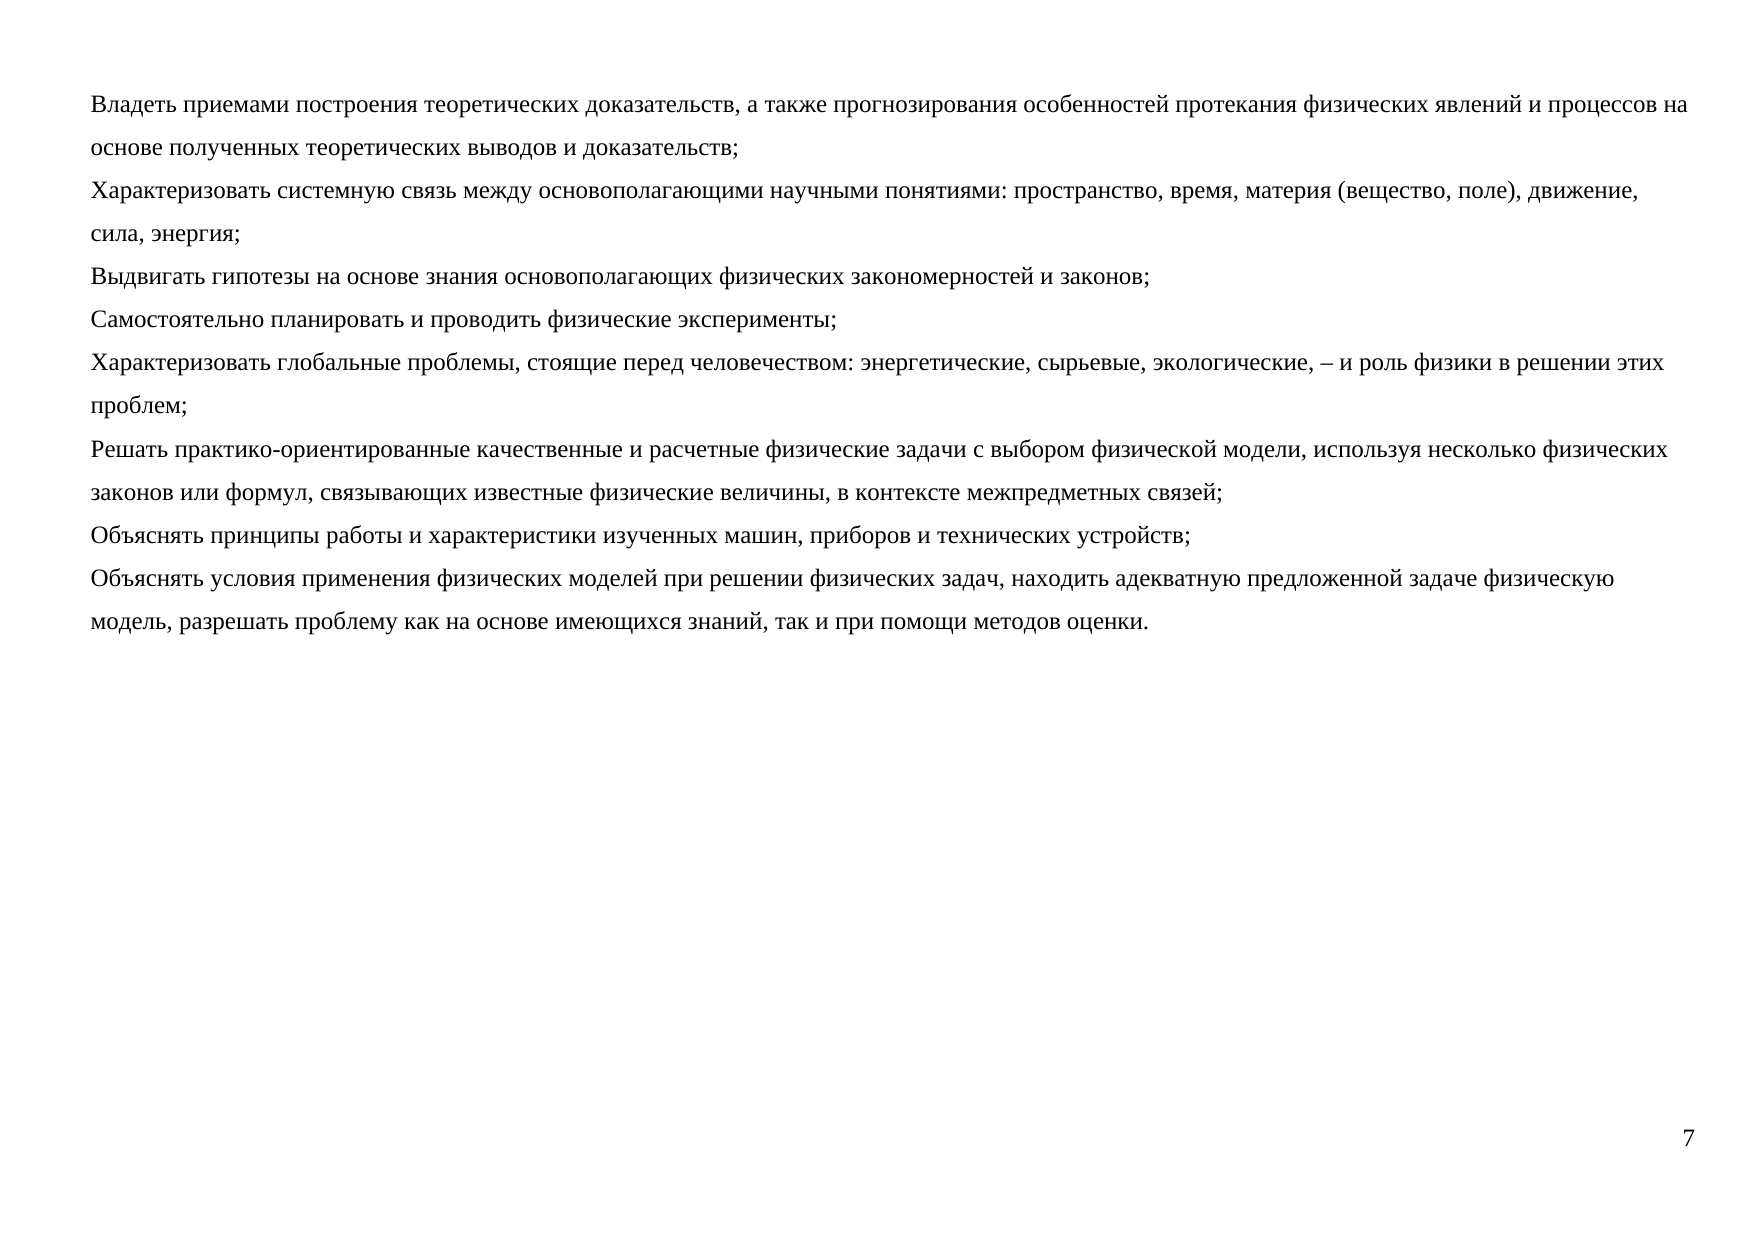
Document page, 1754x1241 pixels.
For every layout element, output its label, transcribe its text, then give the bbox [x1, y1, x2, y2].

text Владеть приемами построения теоретических доказательств, а также прогнозирования особенностей протекания физических явлений и процессов на основе полученных теоретических выводов и доказательств; [90, 89, 1695, 161]
text Выдвигать гипотезы на основе знания основополагающих физических закономерностей и законов; [90, 261, 1695, 290]
text Решать практико-ориентированные качественные и расчетные физические задачи с выбором физической модели, используя несколько физических законов или формул, связывающих известные физические величины, в контексте межпредметных связей; [90, 434, 1695, 506]
text Характеризовать системную связь между основополагающими научными понятиями: пространство, время, материя (вещество, поле), движение, сила, энергия; [90, 175, 1695, 247]
text Самостоятельно планировать и проводить физические эксперименты; [90, 304, 1695, 333]
text Объяснять условия применения физических моделей при решении физических задач, находить адекватную предложенной задаче физическую модель, разрешать проблему как на основе имеющихся знаний, так и при помощи методов оценки. [90, 563, 1695, 635]
text Характеризовать глобальные проблемы, стоящие перед человечеством: энергетические, сырьевые, экологические, – и роль физики в решении этих проблем; [90, 347, 1695, 419]
text Объяснять принципы работы и характеристики изученных машин, приборов и технических устройств; [90, 520, 1695, 549]
